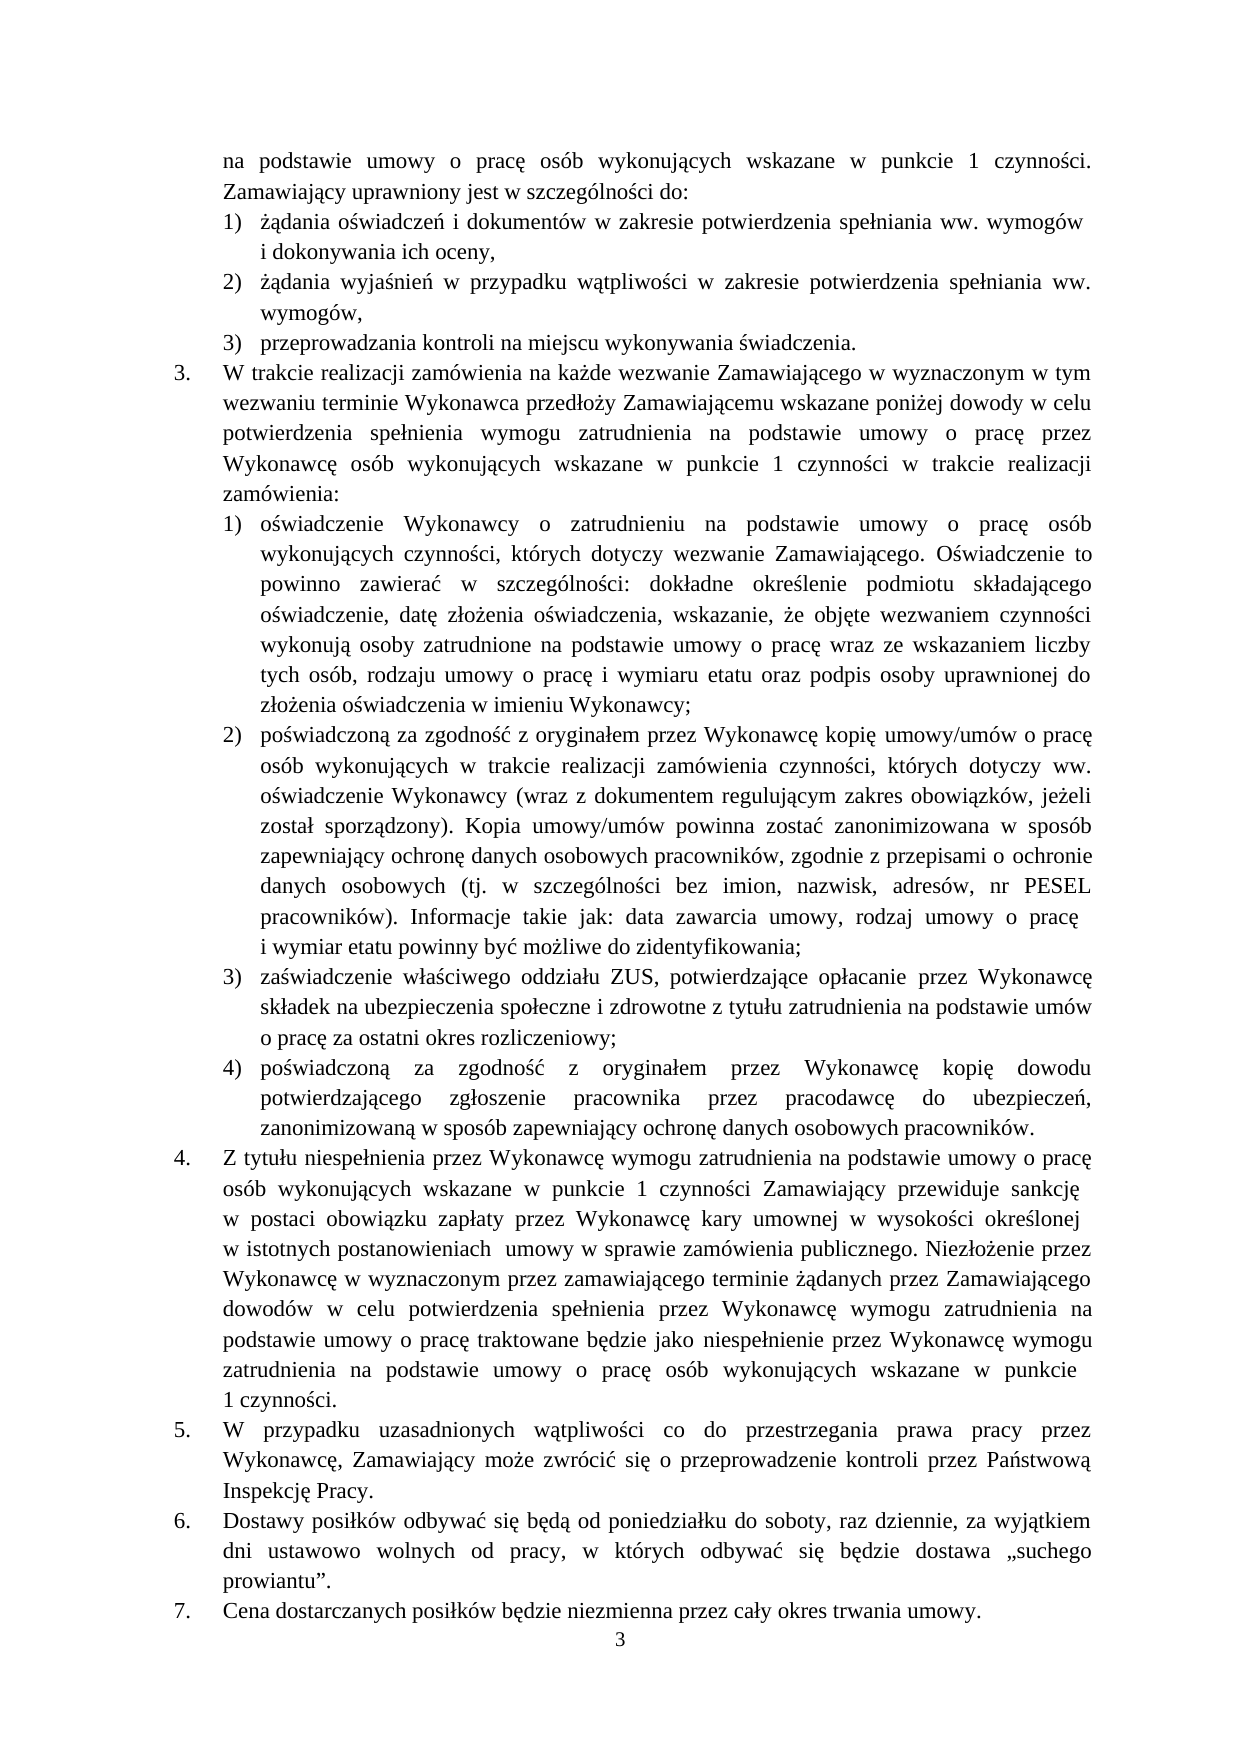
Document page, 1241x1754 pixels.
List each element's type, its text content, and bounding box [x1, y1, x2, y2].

list oświadczenie Wykonawcy o zatrudnieniu na podstawie umowy o pracę osób wykonujących czynności, których dotyczy wezwanie Zamawiającego. Oświadczenie to powinno zawierać w szczególności: dokładne określenie podmiotu składającego oświadczenie, datę złożenia oświadczenia, wskazanie, że objęte wezwaniem czynności wykonują osoby zatrudnione na podstawie umowy o pracę wraz ze wskazaniem liczby tych osób, rodzaju umowy o pracę i wymiaru etatu oraz podpis osoby uprawnionej do złożenia oświadczenia w imieniu Wykonawcy; [223, 510, 1093, 718]
list poświadczoną za zgodność z oryginałem przez Wykonawcę kopię umowy/umów o pracę osób wykonujących w trakcie realizacji zamówienia czynności, których dotyczy ww. oświadczenie Wykonawcy (wraz z dokumentem regulującym zakres obowiązków, jeżeli został sporządzony). Kopia umowy/umów powinna zostać zanonimizowana w sposób zapewniający ochronę danych osobowych pracowników, zgodnie z przepisami o ochronie danych osobowych (tj. w szczególności bez imion, nazwisk, adresów, nr PESEL pracowników). Informacje takie jak: data zawarcia umowy, rodzaj umowy o pracę i wymiar etatu powinny być możliwe do zidentyfikowania; [223, 722, 1093, 959]
list poświadczoną za zgodność z oryginałem przez Wykonawcę kopię dowodu potwierdzającego zgłoszenie pracownika przez pracodawcę do ubezpieczeń, zanonimizowaną w sposób zapewniający ochronę danych osobowych pracowników. [223, 1054, 1093, 1141]
list zaświadczenie właściwego oddziału ZUS, potwierdzające opłacanie przez Wykonawcę składek na ubezpieczenia społeczne i zdrowotne z tytułu zatrudnienia na podstawie umów o pracę za ostatni okres rozliczeniowy; [223, 963, 1093, 1050]
list żądania wyjaśnień w przypadku wątpliwości w zakresie potwierdzenia spełniania ww. wymogów, [223, 268, 1093, 325]
list Cena dostarczanych posiłków będzie niezmienna przez cały okres trwania umowy. [185, 1598, 1093, 1624]
list W przypadku uzasadnionych wątpliwości co do przestrzegania prawa pracy przez Wykonawcę, Zamawiający może zwrócić się o przeprowadzenie kontroli przez Państwową Inspekcję Pracy. [185, 1416, 1093, 1503]
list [185, 148, 1093, 204]
list Z tytułu niespełnienia przez Wykonawcę wymogu zatrudnienia na podstawie umowy o pracę osób wykonujących wskazane w punkcie 1 czynności Zamawiający przewiduje sankcję w postaci obowiązku zapłaty przez Wykonawcę kary umownej w wysokości określonej w istotnych postanowieniach umowy w sprawie zamówienia publicznego. Niezłożenie przez Wykonawcę w wyznaczonym przez zamawiającego terminie żądanych przez Zamawiającego dowodów w celu potwierdzenia spełnienia przez Wykonawcę wymogu zatrudnienia na podstawie umowy o pracę traktowane będzie jako niespełnienie przez Wykonawcę wymogu zatrudnienia na podstawie umowy o pracę osób wykonujących wskazane w punkcie 1 czynności. [185, 1144, 1093, 1412]
list przeprowadzania kontroli na miejscu wykonywania świadczenia. [223, 329, 1093, 355]
list Dostawy posiłków odbywać się będą od poniedziałku do soboty, raz dziennie, za wyjątkiem dni ustawowo wolnych od pracy, w których odbywać się będzie dostawa „suchego prowiantu”. [185, 1507, 1093, 1594]
list żądania oświadczeń i dokumentów w zakresie potwierdzenia spełniania ww. wymogów i dokonywania ich oceny, [223, 208, 1093, 264]
list W trakcie realizacji zamówienia na każde wezwanie Zamawiającego w wyznaczonym w tym wezwaniu terminie Wykonawca przedłoży Zamawiającemu wskazane poniżej dowody w celu potwierdzenia spełnienia wymogu zatrudnienia na podstawie umowy o pracę przez Wykonawcę osób wykonujących wskazane w punkcie 1 czynności w trakcie realizacji zamówienia: [185, 359, 1093, 506]
